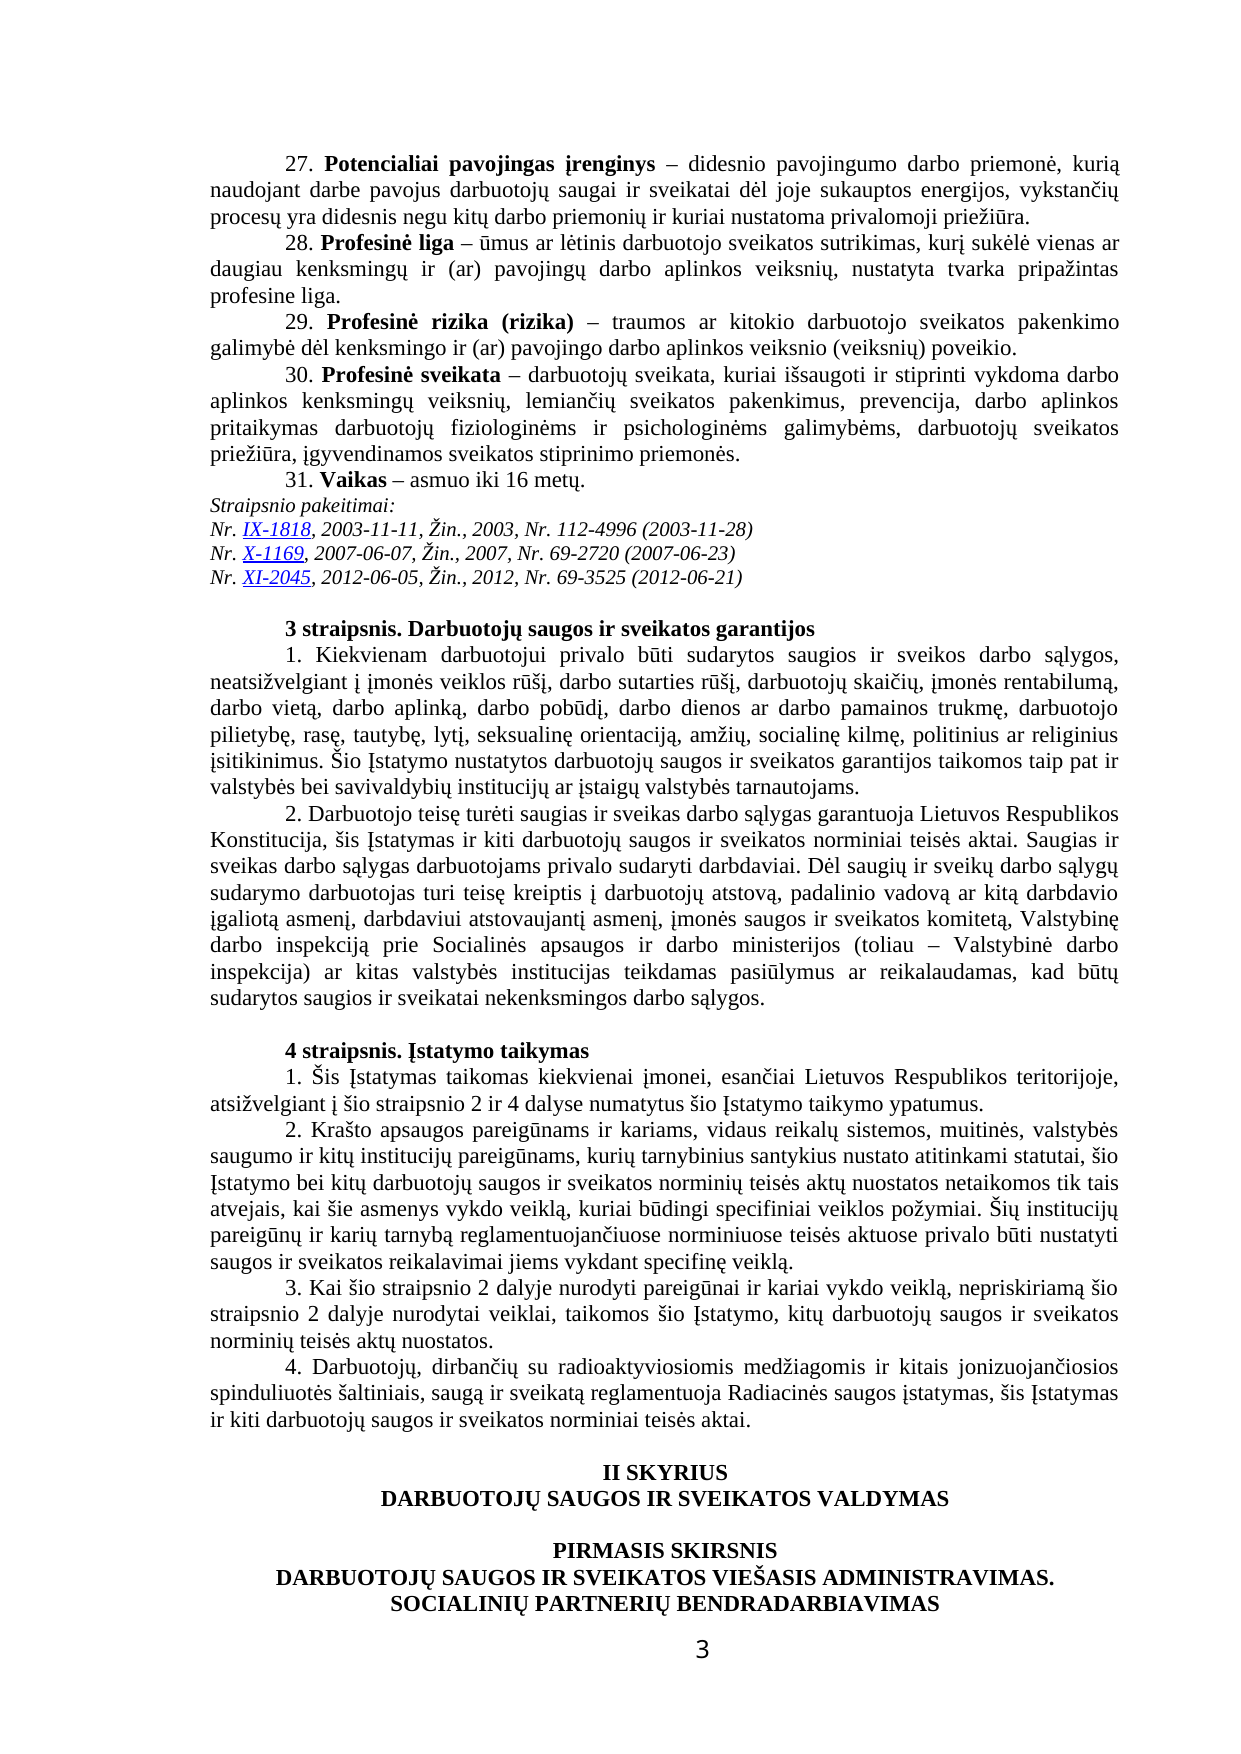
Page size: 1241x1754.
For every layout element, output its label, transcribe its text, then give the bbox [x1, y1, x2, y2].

text 27. Potencialiai pavojingas įrenginys – didesnio pavojingumo darbo priemonė, kurią naudojant darbe pavojus darbuotojų saugai ir sveikatai dėl joje sukauptos energijos, vykstančių procesų yra didesnis negu kitų darbo priemonių ir kuriai nustatoma privalomoji priežiūra. [210, 150, 1120, 229]
text Nr. XI-2045, 2012-06-05, Žin., 2012, Nr. 69-3525 (2012-06-21) [210, 565, 1120, 589]
text II SKYRIUS [210, 1458, 1120, 1485]
text DARBUOTOJŲ SAUGOS IR SVEIKATOS VALDYMAS [210, 1485, 1120, 1511]
text 31. Vaikas – asmuo iki 16 metų. [210, 466, 1120, 493]
text Straipsnio pakeitimai: [210, 493, 1120, 517]
text 3 straipsnis. Darbuotojų saugos ir sveikatos garantijos [210, 615, 1120, 642]
text 30. Profesinė sveikata – darbuotojų sveikata, kuriai išsaugoti ir stiprinti vykdoma darbo aplinkos kenksmingų veiksnių, lemiančių sveikatos pakenkimus, prevencija, darbo aplinkos pritaikymas darbuotojų fiziologinėms ir psichologinėms galimybėms, darbuotojų sveikatos priežiūra, įgyvendinamos sveikatos stiprinimo priemonės. [210, 361, 1120, 466]
text Nr. X-1169, 2007-06-07, Žin., 2007, Nr. 69-2720 (2007-06-23) [210, 541, 1120, 565]
text 28. Profesinė liga – ūmus ar lėtinis darbuotojo sveikatos sutrikimas, kurį sukėlė vienas ar daugiau kenksmingų ir (ar) pavojingų darbo aplinkos veiksnių, nustatyta tvarka pripažintas profesine liga. [210, 229, 1120, 308]
text 4 straipsnis. Įstatymo taikymas [210, 1037, 1120, 1063]
text 1. Kiekvienam darbuotojui privalo būti sudarytos saugios ir sveikos darbo sąlygos, neatsižvelgiant į įmonės veiklos rūšį, darbo sutarties rūšį, darbuotojų skaičių, įmonės rentabilumą, darbo vietą, darbo aplinką, darbo pobūdį, darbo dienos ar darbo pamainos trukmę, darbuotojo pilietybę, rasę, tautybę, lytį, seksualinę orientaciją, amžių, socialinę kilmę, politinius ar religinius įsitikinimus. Šio Įstatymo nustatytos darbuotojų saugos ir sveikatos garantijos taikomos taip pat ir valstybės bei savivaldybių institucijų ar įstaigų valstybės tarnautojams. [210, 642, 1120, 800]
text 3. Kai šio straipsnio 2 dalyje nurodyti pareigūnai ir kariai vykdo veiklą, nepriskiriamą šio straipsnio 2 dalyje nurodytai veiklai, taikomos šio Įstatymo, kitų darbuotojų saugos ir sveikatos norminių teisės aktų nuostatos. [210, 1274, 1120, 1353]
text Nr. IX-1818, 2003-11-11, Žin., 2003, Nr. 112-4996 (2003-11-28) [210, 517, 1120, 541]
text 2. Krašto apsaugos pareigūnams ir kariams, vidaus reikalų sistemos, muitinės, valstybės saugumo ir kitų institucijų pareigūnams, kurių tarnybinius santykius nustato atitinkami statutai, šio Įstatymo bei kitų darbuotojų saugos ir sveikatos norminių teisės aktų nuostatos netaikomos tik tais atvejais, kai šie asmenys vykdo veiklą, kuriai būdingi specifiniai veiklos požymiai. Šių institucijų pareigūnų ir karių tarnybą reglamentuojančiuose norminiuose teisės aktuose privalo būti nustatyti saugos ir sveikatos reikalavimai jiems vykdant specifinę veiklą. [210, 1116, 1120, 1274]
text DARBUOTOJŲ SAUGOS IR SVEIKATOS VIEŠASIS ADMINISTRAVIMAS. SOCIALINIŲ PARTNERIŲ BENDRADARBIAVIMAS [210, 1564, 1120, 1617]
text PIRMASIS SKIRSNIS [210, 1538, 1120, 1564]
text 29. Profesinė rizika (rizika) – traumos ar kitokio darbuotojo sveikatos pakenkimo galimybė dėl kenksmingo ir (ar) pavojingo darbo aplinkos veiksnio (veiksnių) poveikio. [210, 308, 1120, 361]
text 1. Šis Įstatymas taikomas kiekvienai įmonei, esančiai Lietuvos Respublikos teritorijoje, atsižvelgiant į šio straipsnio 2 ir 4 dalyse numatytus šio Įstatymo taikymo ypatumus. [210, 1063, 1120, 1116]
text 4. Darbuotojų, dirbančių su radioaktyviosiomis medžiagomis ir kitais jonizuojančiosios spinduliuotės šaltiniais, saugą ir sveikatą reglamentuoja Radiacinės saugos įstatymas, šis Įstatymas ir kiti darbuotojų saugos ir sveikatos norminiai teisės aktai. [210, 1353, 1120, 1432]
text 2. Darbuotojo teisę turėti saugias ir sveikas darbo sąlygas garantuoja Lietuvos Respublikos Konstitucija, šis Įstatymas ir kiti darbuotojų saugos ir sveikatos norminiai teisės aktai. Saugias ir sveikas darbo sąlygas darbuotojams privalo sudaryti darbdaviai. Dėl saugių ir sveikų darbo sąlygų sudarymo darbuotojas turi teisę kreiptis į darbuotojų atstovą, padalinio vadovą ar kitą darbdavio įgaliotą asmenį, darbdaviui atstovaujantį asmenį, įmonės saugos ir sveikatos komitetą, Valstybinę darbo inspekciją prie Socialinės apsaugos ir darbo ministerijos (toliau – Valstybinė darbo inspekcija) ar kitas valstybės institucijas teikdamas pasiūlymus ar reikalaudamas, kad būtų sudarytos saugios ir sveikatai nekenksmingos darbo sąlygos. [210, 800, 1120, 1011]
